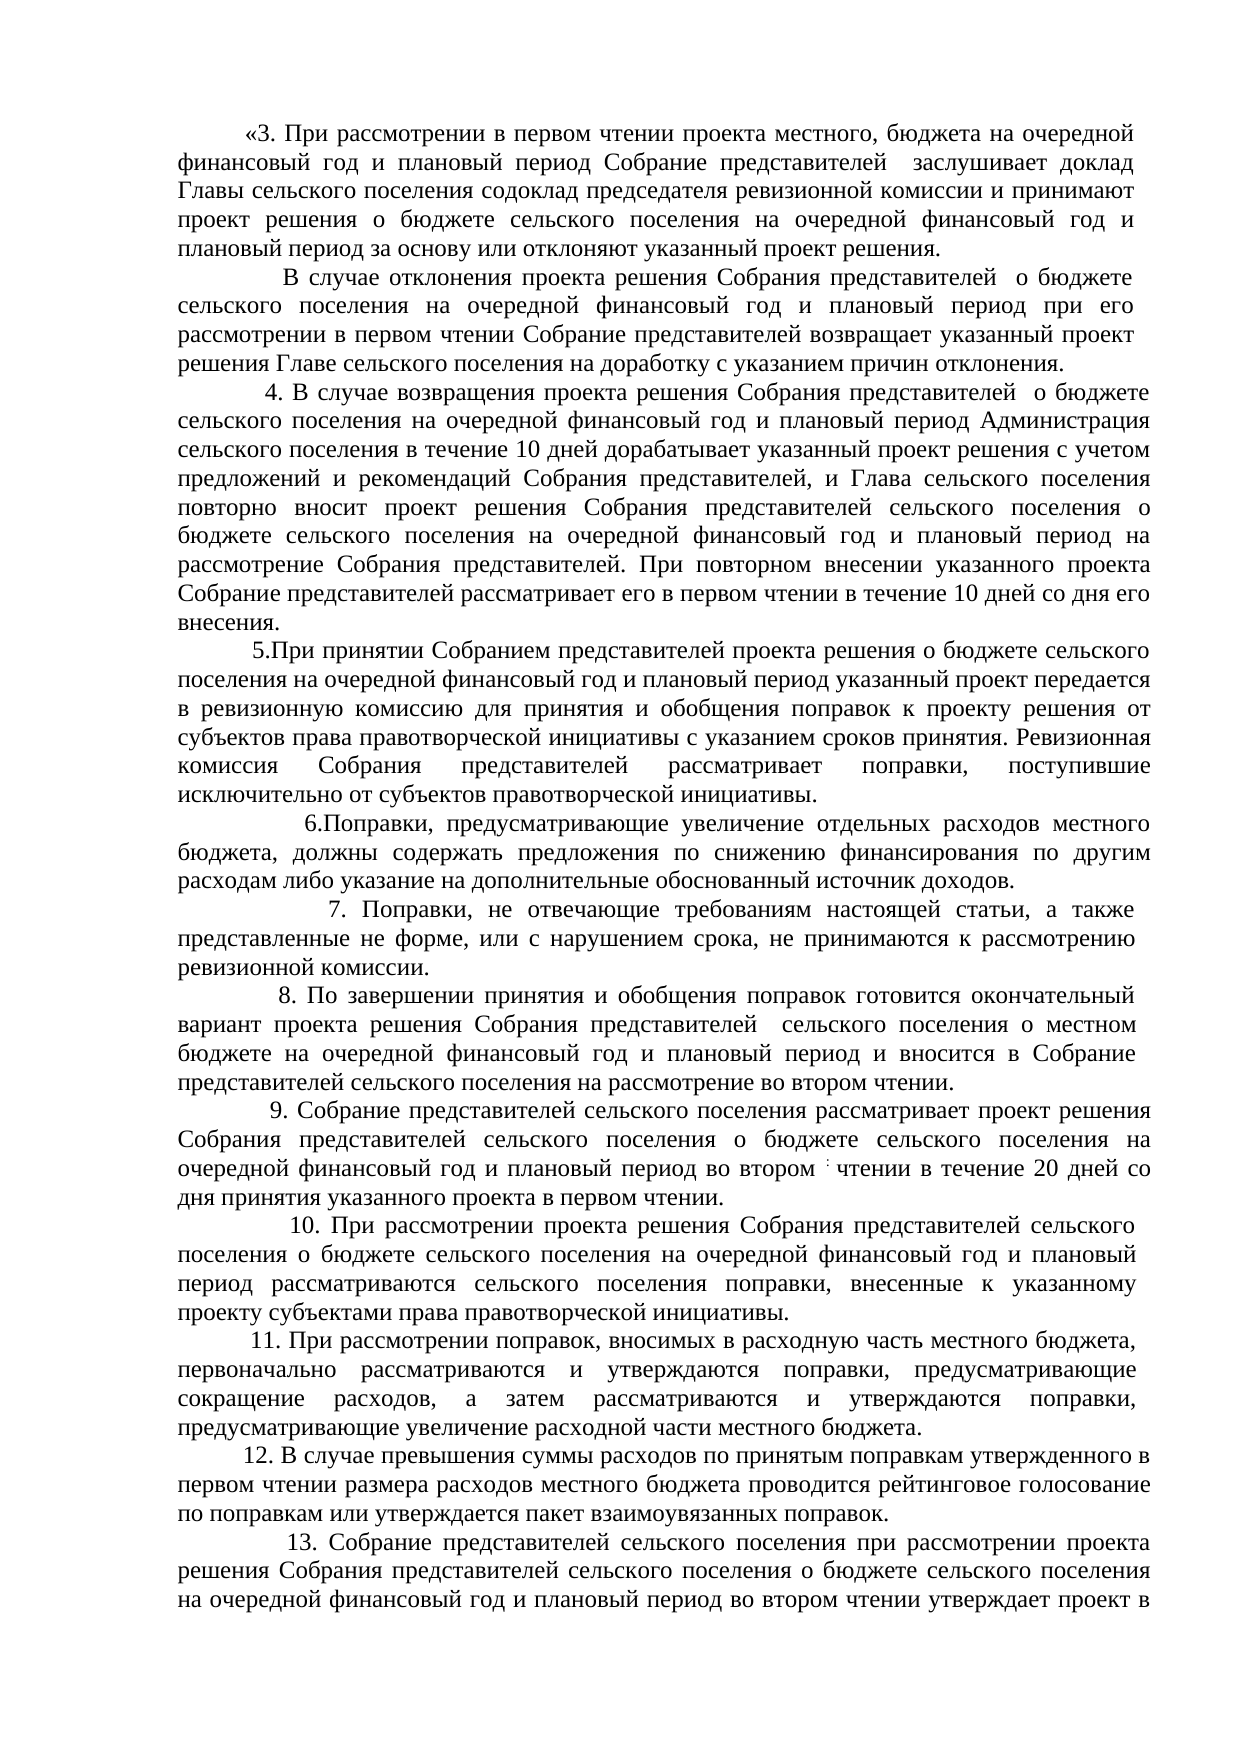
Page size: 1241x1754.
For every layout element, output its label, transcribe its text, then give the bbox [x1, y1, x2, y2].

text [177, 1527, 1152, 1613]
text «3. При рассмотрении в первом чтении проекта местного, бюджета на очередной финансовый год и плановый период Собрание представителей заслушивает доклад Главы сельского поселения содоклад председателя ревизионной комиссии и принимают проект решения о бюджете сельского поселения на очередной финансовый год и плановый период за основу или отклоняют указанный проект решения. [177, 118, 1135, 262]
text 5.При принятии Собранием представителей проекта решения о бюджете сельского поселения на очередной финансовый год и плановый период указанный проект передается в ревизионную комиссию для принятия и обобщения поправок к проекту решения от субъектов права правотворческой инициативы с указанием сроков принятия. Ревизионная комиссия Собрания представителей рассматривает поправки, поступившие исключительно от субъектов правотворческой инициативы. [177, 636, 1152, 808]
text 11. При рассмотрении поправок, вносимых в расходную часть местного бюджета, первоначально рассматриваются и утверждаются поправки, предусматривающие сокращение расходов, а затем рассматриваются и утверждаются поправки, предусматривающие увеличение расходной части местного бюджета. [177, 1326, 1137, 1441]
text 12. В случае превышения суммы расходов по принятым поправкам утвержденного в первом чтении размера расходов местного бюджета проводится рейтинговое голосование по поправкам или утверждается пакет взаимоувязанных поправок. [177, 1441, 1152, 1527]
text 10. При рассмотрении проекта решения Собрания представителей сельского поселения о бюджете сельского поселения на очередной финансовый год и плановый период рассматриваются сельского поселения поправки, внесенные к указанному проекту субъектами права правотворческой инициативы. [177, 1211, 1137, 1326]
text 4. В случае возвращения проекта решения Собрания представителей о бюджете сельского поселения на очередной финансовый год и плановый период Администрация сельского поселения в течение 10 дней дорабатывает указанный проект решения с учетом предложений и рекомендаций Собрания представителей, и Глава сельского поселения повторно вносит проект решения Собрания представителей сельского поселения о бюджете сельского поселения на очередной финансовый год и плановый период на рассмотрение Собрания представителей. При повторном внесении указанного проекта Собрание представителей рассматривает его в первом чтении в течение 10 дней со дня его внесения. [177, 377, 1152, 636]
text 6.Поправки, предусматривающие увеличение отдельных расходов местного бюджета, должны содержать предложения по снижению финансирования по другим расходам либо указание на дополнительные обоснованный источник доходов. [177, 808, 1152, 894]
text 8. По завершении принятия и обобщения поправок готовится окончательный вариант проекта решения Собрания представителей сельского поселения о местном бюджете на очередной финансовый год и плановый период и вносится в Собрание представителей сельского поселения на рассмотрение во втором чтении. [177, 981, 1137, 1096]
text 9. Собрание представителей сельского поселения рассматривает проект решения Собрания представителей сельского поселения о бюджете сельского поселения на очередной финансовый год и плановый период во втором : чтении в течение 20 дней со дня принятия указанного проекта в первом чтении. [177, 1096, 1152, 1211]
text В случае отклонения проекта решения Собрания представителей о бюджете сельского поселения на очередной финансовый год и плановый период при его рассмотрении в первом чтении Собрание представителей возвращает указанный проект решения Главе сельского поселения на доработку с указанием причин отклонения. [177, 262, 1135, 377]
text 7. Поправки, не отвечающие требованиям настоящей статьи, а также представленные не форме, или с нарушением срока, не принимаются к рассмотрению ревизионной комиссии. [177, 894, 1137, 981]
